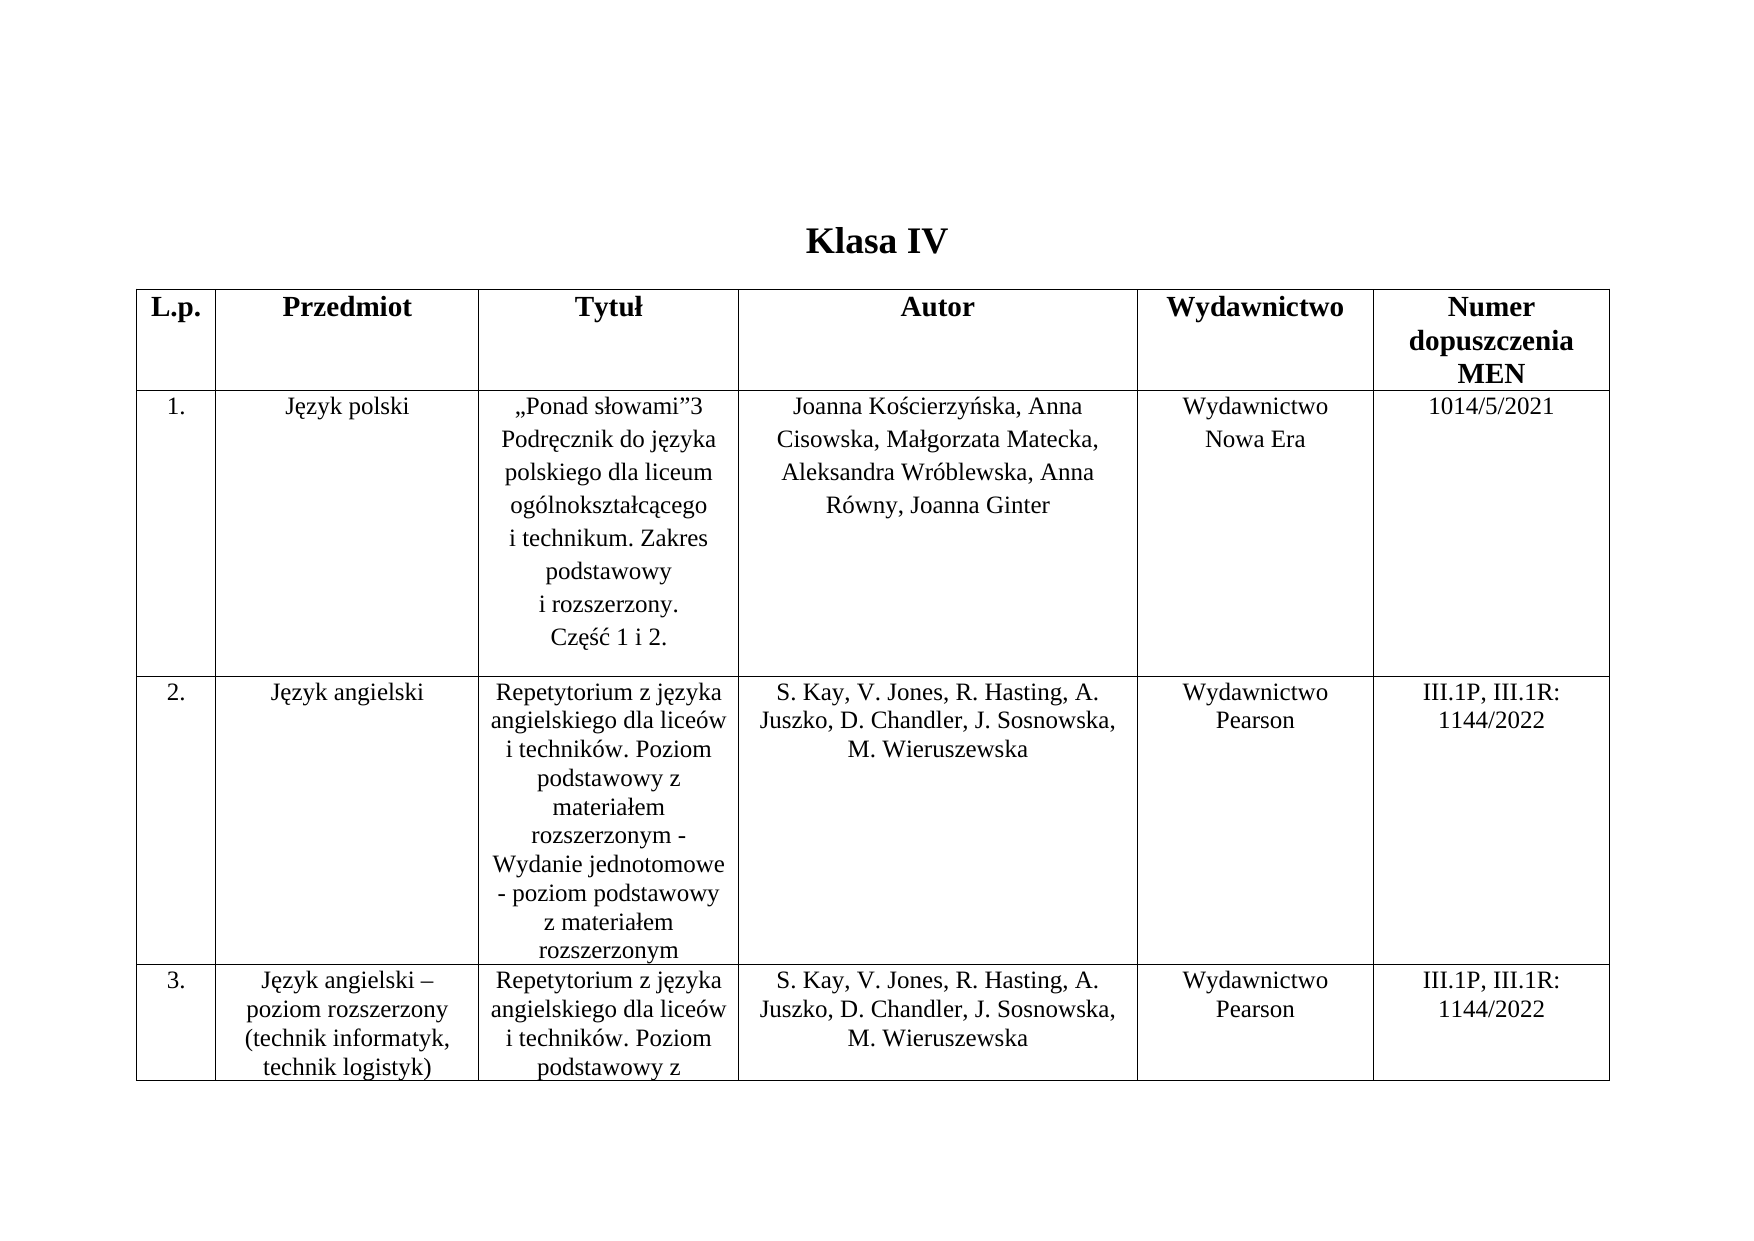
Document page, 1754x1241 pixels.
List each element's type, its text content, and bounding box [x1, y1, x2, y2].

table_cell S. Kay, V. Jones, R. Hasting, A. Juszko, D. Chandler, J. Sosnowska, M. Wieruszewska [739, 677, 1137, 964]
table_cell 3. [137, 965, 215, 1080]
table_header Przedmiot [216, 290, 478, 390]
table_cell Język polski [216, 391, 478, 676]
table_cell Wydawnictwo Nowa Era [1138, 391, 1373, 676]
table_cell „Ponad słowami”3 Podręcznik do języka polskiego dla liceum ogólnokształcącego i technikum. Zakres podstawowy i rozszerzony. Część 1 i 2. [479, 391, 738, 676]
table_cell 2. [137, 677, 215, 964]
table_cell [216, 965, 478, 1080]
table_cell 1. [137, 391, 215, 676]
table_header Tytuł [479, 290, 738, 390]
text Klasa IV [148, 218, 1606, 261]
table_header L.p. [137, 290, 215, 390]
table_header Wydawnictwo [1138, 290, 1373, 390]
table_cell 1014/5/2021 [1374, 391, 1609, 676]
table_cell Wydawnictwo Pearson [1138, 677, 1373, 964]
table_cell Joanna Kościerzyńska, Anna Cisowska, Małgorzata Matecka, Aleksandra Wróblewska, Anna Równy, Joanna Ginter [739, 391, 1137, 676]
table_header Numer dopuszczenia MEN [1374, 290, 1609, 390]
table_header Autor [739, 290, 1137, 390]
table_cell Język angielski [216, 677, 478, 964]
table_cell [1374, 965, 1609, 1080]
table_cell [739, 965, 1137, 1080]
table_cell III.1P, III.1R: 1144/2022 [1374, 677, 1609, 964]
table_cell Wydawnictwo Pearson [1138, 965, 1373, 1080]
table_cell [479, 965, 738, 1080]
